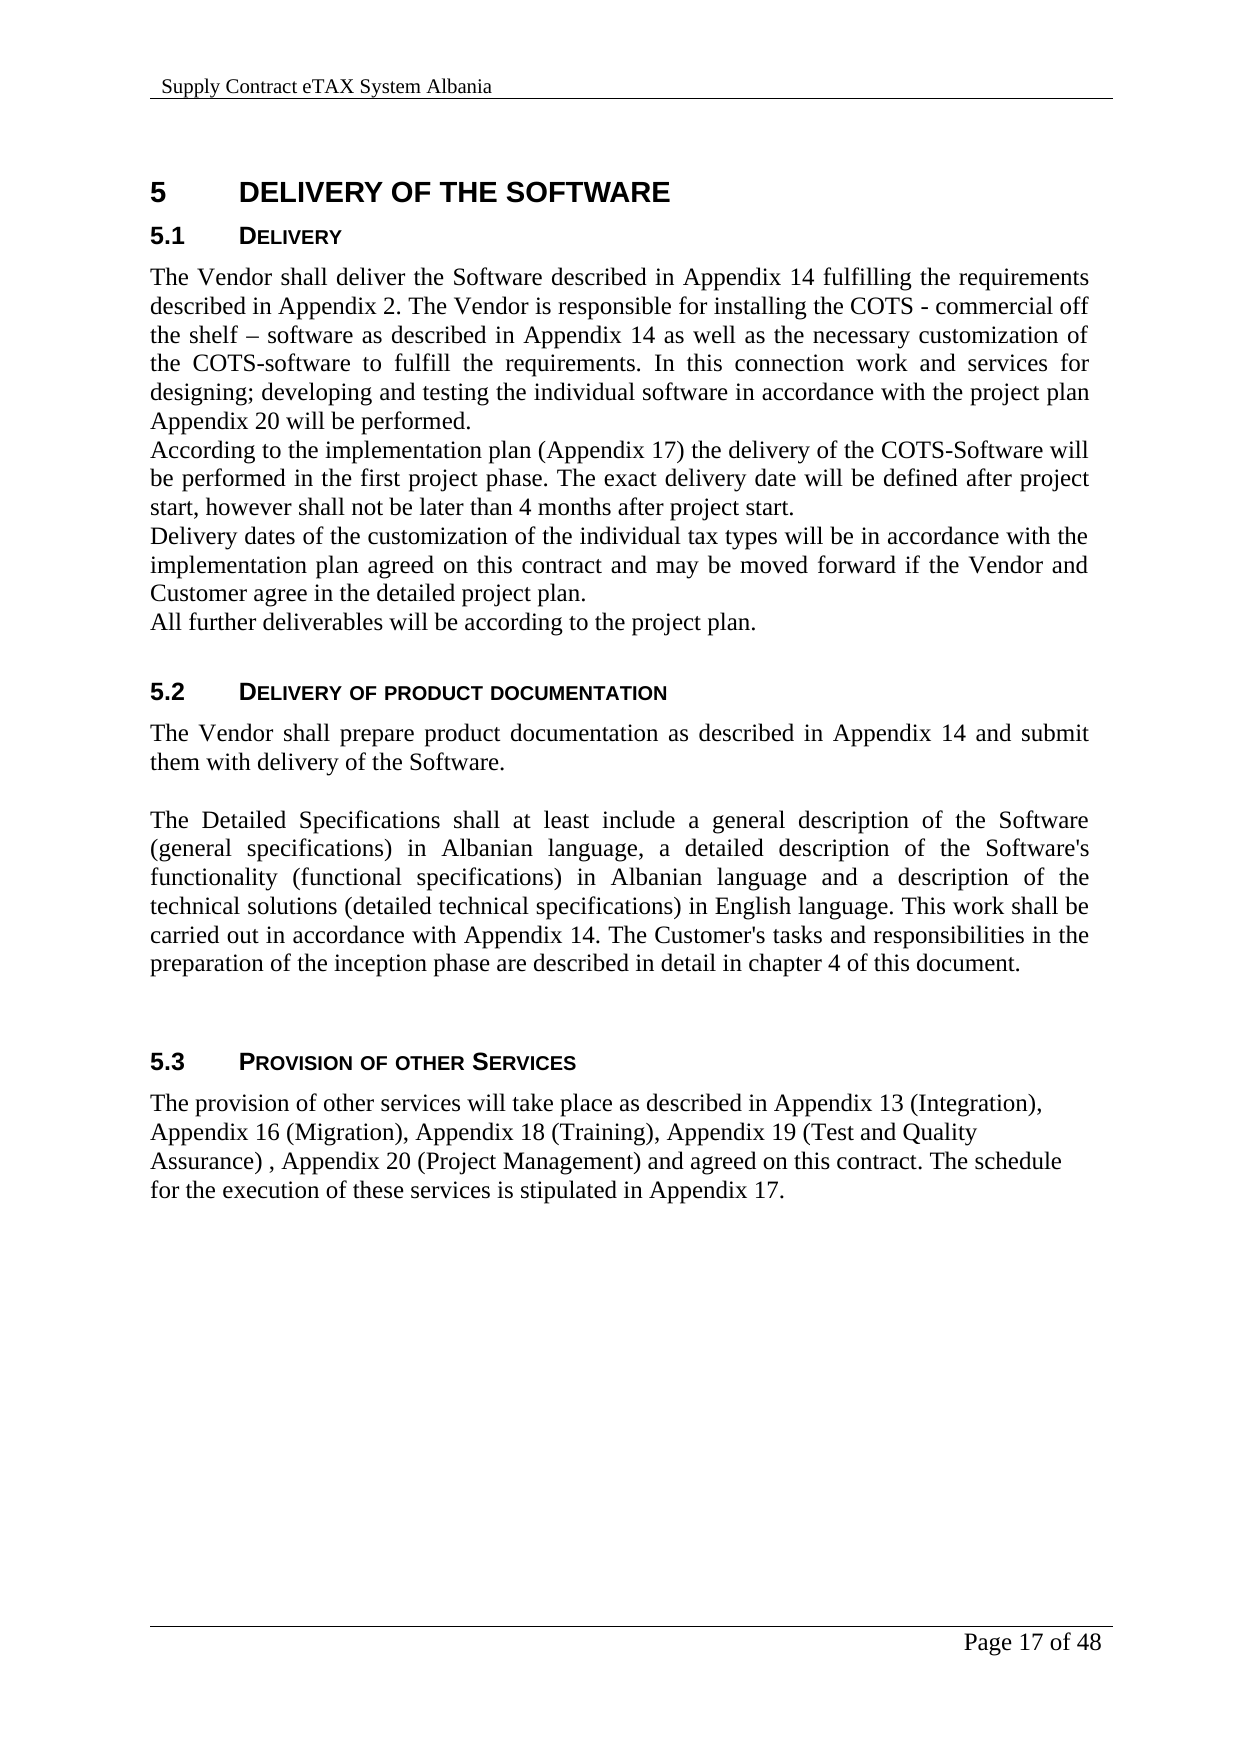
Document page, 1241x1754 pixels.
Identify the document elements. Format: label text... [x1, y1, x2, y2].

text The provision of other services will take place as described in Appendix 13 (Integration), Appendix 16 (Migration), Appendix 18 (Training), Appendix 19 (Test and Quality Assurance) , Appendix 20 (Project Management) and agreed on this contract. The schedule for the execution of these services is stipulated in Appendix 17. [150, 1088, 1090, 1203]
text The Vendor shall deliver the Software described in Appendix 14 fulfilling the requirements described in Appendix 2. The Vendor is responsible for installing the COTS - commercial off the shelf – software as described in Appendix 14 as well as the necessary customization of the COTS-software to fulfill the requirements. In this connection work and services for designing; developing and testing the individual software in accordance with the project plan Appendix 20 will be performed. [150, 262, 1090, 435]
subtitle Delivery [150, 221, 1090, 250]
text The Vendor shall prepare product documentation as described in Appendix 14 and submit them with delivery of the Software. [150, 718, 1090, 776]
text Delivery dates of the customization of the individual tax types will be in accordance with the implementation plan agreed on this contract and may be moved forward if the Vendor and Customer agree in the detailed project plan. [150, 521, 1090, 607]
text The Detailed Specifications shall at least include a general description of the Software (general specifications) in Albanian language, a detailed description of the Software's functionality (functional specifications) in Albanian language and a description of the technical solutions (detailed technical specifications) in English language. This work shall be carried out in accordance with Appendix 14. The Customer's tasks and responsibilities in the preparation of the inception phase are described in detail in chapter 4 of this document. [150, 805, 1090, 977]
subtitle Provision of other Services [150, 1047, 1090, 1076]
subtitle Delivery of product documentation [150, 677, 1090, 706]
subtitle Delivery of the software [150, 175, 1090, 208]
text According to the implementation plan (Appendix 17) the delivery of the COTS-Software will be performed in the first project phase. The exact delivery date will be defined after project start, however shall not be later than 4 months after project start. [150, 435, 1090, 521]
text All further deliverables will be according to the project plan. [150, 607, 1090, 636]
